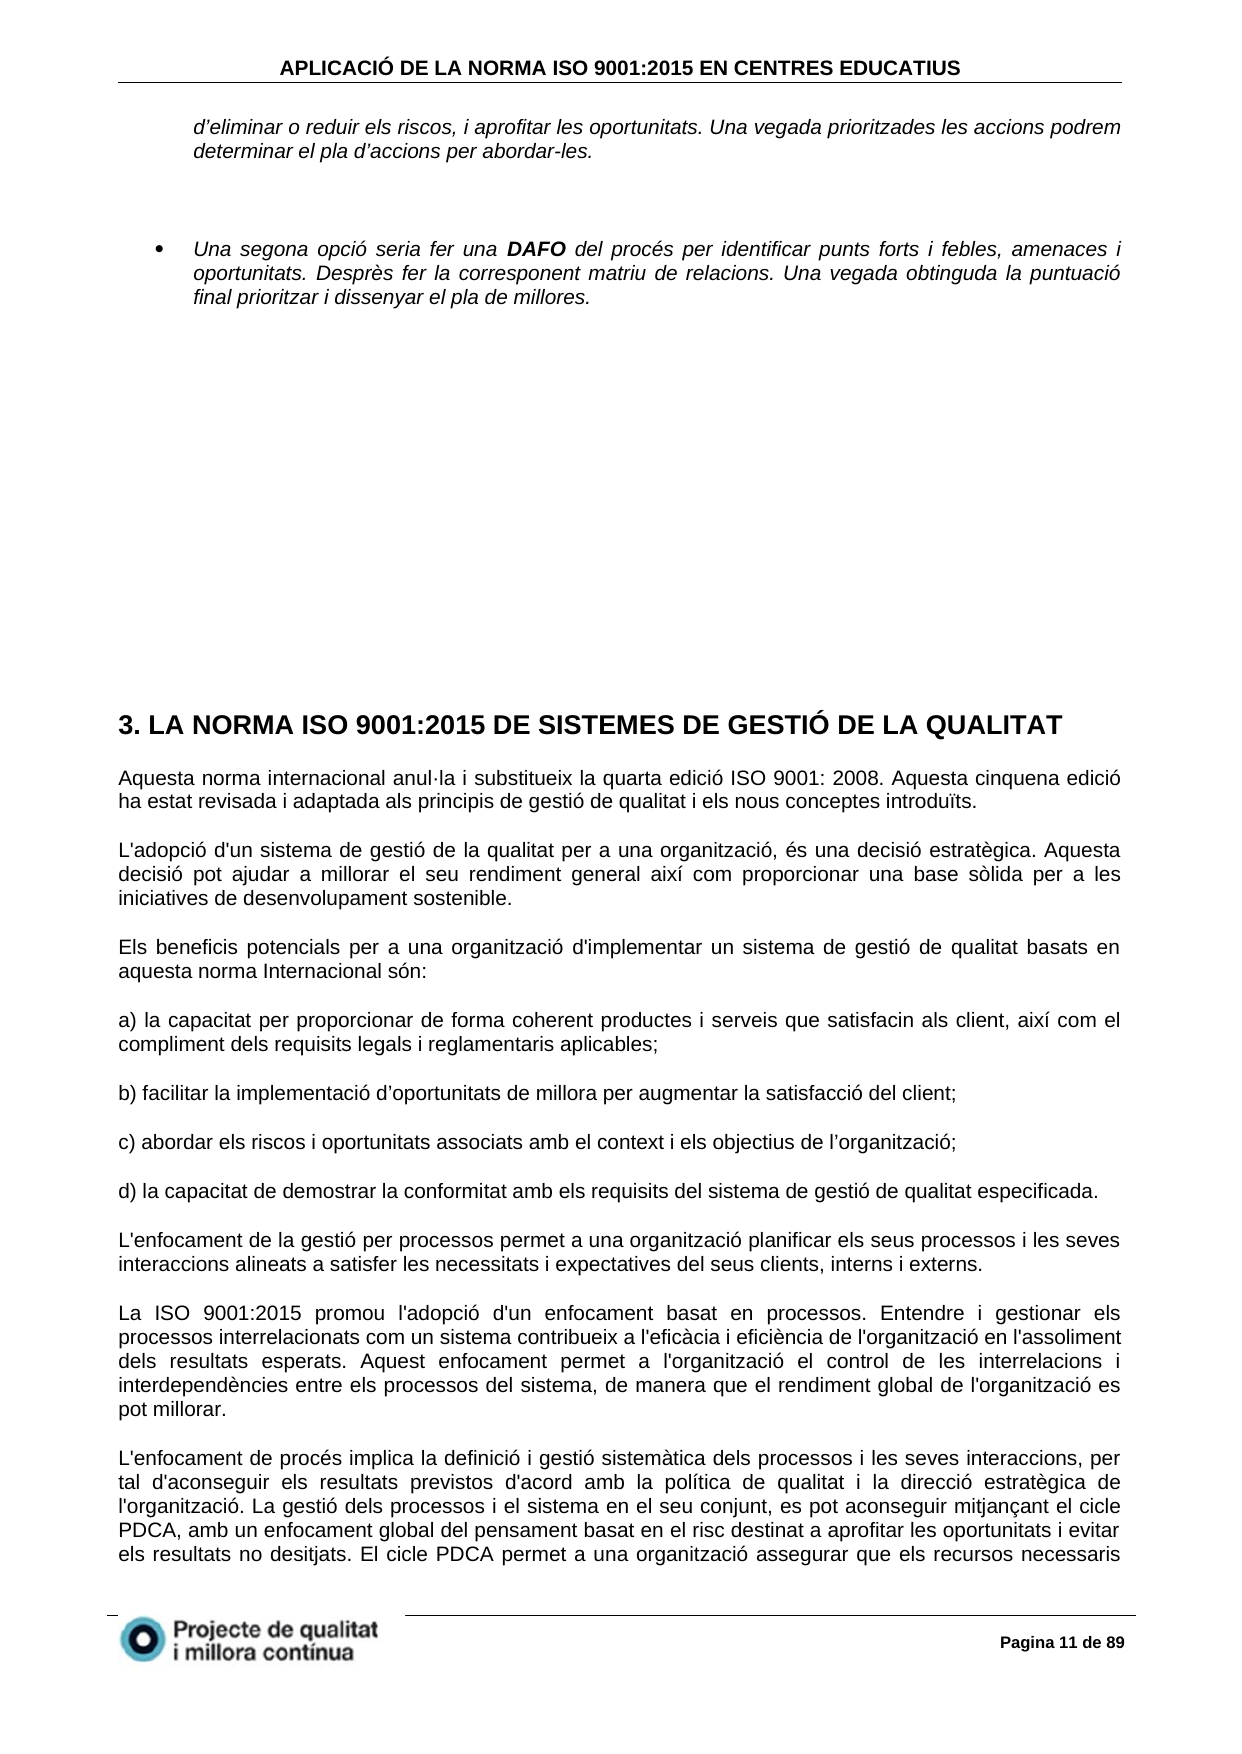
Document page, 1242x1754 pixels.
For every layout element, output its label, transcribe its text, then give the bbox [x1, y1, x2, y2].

text Els beneficis potencials per a una organització d'implementar un sistema de gestió de qualitat basats en aquesta norma Internacional són: [118, 935, 1122, 983]
text La ISO 9001:2015 promou l'adopció d'un enfocament basat en processos. Entendre i gestionar els processos interrelacionats com un sistema contribueix a l'eficàcia i eficiència de l'organització en l'assoliment dels resultats esperats. Aquest enfocament permet a l'organització el control de les interrelacions i interdependències entre els processos del sistema, de manera que el rendiment global de l'organització es pot millorar. [118, 1301, 1122, 1421]
text Aquesta norma internacional anul·la i substitueix la quarta edició ISO 9001: 2008. Aquesta cinquena edició ha estat revisada i adaptada als principis de gestió de qualitat i els nous conceptes introduïts. [118, 765, 1122, 813]
text L'adopció d'un sistema de gestió de la qualitat per a una organització, és una decisió estratègica. Aquesta decisió pot ajudar a millorar el seu rendiment general així com proporcionar una base sòlida per a les iniciatives de desenvolupament sostenible. [118, 838, 1122, 910]
text d) la capacitat de demostrar la conformitat amb els requisits del sistema de gestió de qualitat especificada. [118, 1179, 1122, 1203]
text L'enfocament de la gestió per processos permet a una organització planificar els seus processos i les seves interaccions alineats a satisfer les necessitats i expectatives del seus clients, interns i externs. [118, 1228, 1122, 1276]
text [118, 1446, 1122, 1565]
text b) facilitar la implementació d’oportunitats de millora per augmentar la satisfacció del client; [118, 1081, 1122, 1105]
picture [118, 1615, 405, 1669]
text a) la capacitat per proporcionar de forma coherent productes i serveis que satisfacin als client, així com el compliment dels requisits legals i reglamentaris aplicables; [118, 1008, 1122, 1056]
text c) abordar els riscos i oportunitats associats amb el context i els objectius de l’organització; [118, 1130, 1122, 1154]
subtitle 3. LA NORMA ISO 9001:2015 DE SISTEMES DE GESTIÓ DE LA QUALITAT [118, 709, 1122, 740]
list Una segona opció seria fer una DAFO del procés per identificar punts forts i febles, amenaces i oportunitats. Desprès fer la corresponent matriu de relacions. Una vegada obtinguda la puntuació final prioritzar i dissenyar el pla de millores. [156, 237, 1122, 309]
